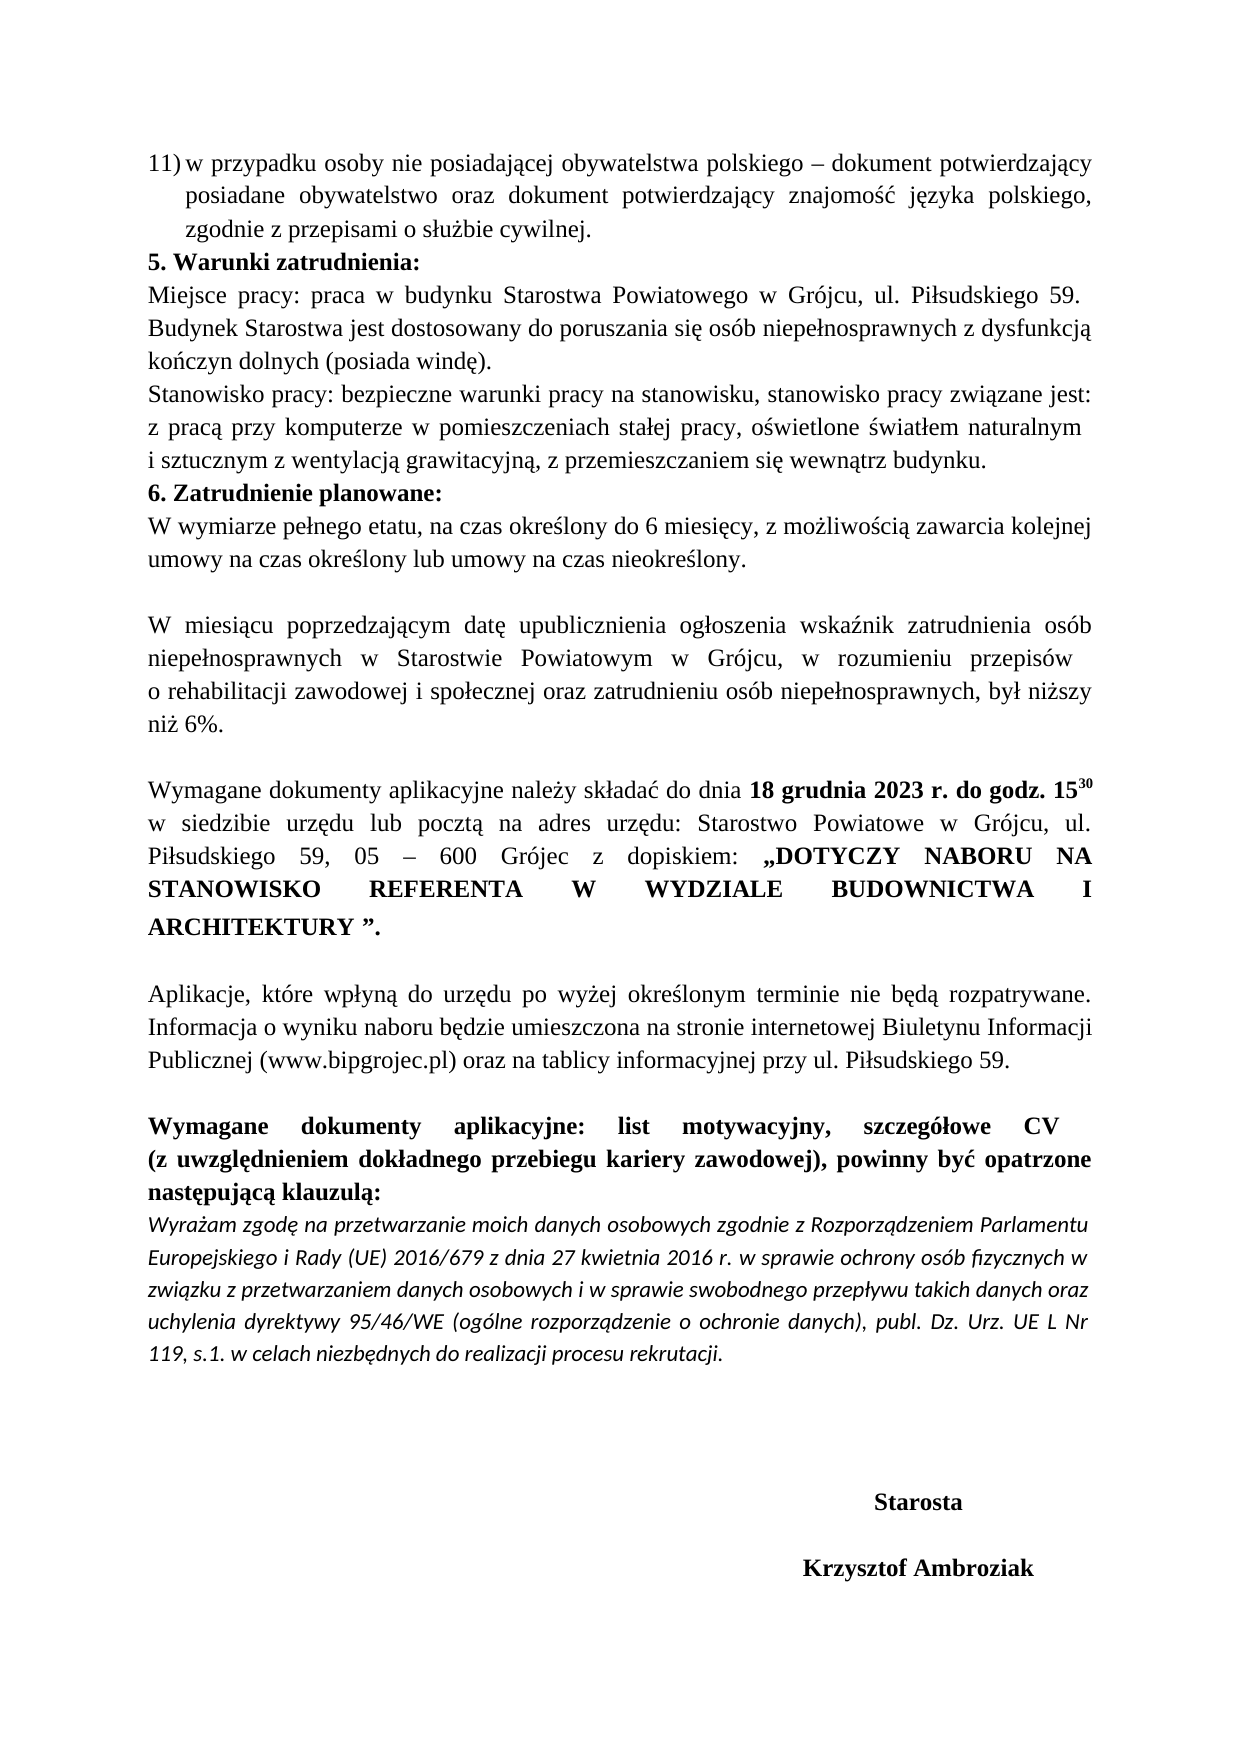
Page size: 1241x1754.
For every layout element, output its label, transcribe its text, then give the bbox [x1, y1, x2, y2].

text Starosta [744, 1487, 1093, 1516]
text 5. Warunki zatrudnienia: [148, 247, 1093, 275]
text Krzysztof Ambroziak [744, 1553, 1093, 1582]
list Wymagane dokumenty aplikacyjne należy składać do dnia 18 grudnia 2023 r. do godz. 1530 w siedzibie urzędu lub pocztą na adres urzędu: Starostwo Powiatowe w Grójcu, ul. Piłsudskiego 59, 05 – 600 Grójec z dopiskiem: „DOTYCZY NABORU NA STANOWISKO REFERENTA W WYDZIALE BUDOWNICTWA I ARCHITEKTURY ”. [148, 775, 1093, 941]
list Miejsce pracy: praca w budynku Starostwa Powiatowego w Grójcu, ul. Piłsudskiego 59. Budynek Starostwa jest dostosowany do poruszania się osób niepełnosprawnych z dysfunkcją kończyn dolnych (posiada windę). [148, 280, 1093, 374]
list w przypadku osoby nie posiadającej obywatelstwa polskiego – dokument potwierdzający posiadane obywatelstwo oraz dokument potwierdzający znajomość języka polskiego, zgodnie z przepisami o służbie cywilnej. [148, 148, 1093, 242]
list Aplikacje, które wpłyną do urzędu po wyżej określonym terminie nie będą rozpatrywane. Informacja o wyniku naboru będzie umieszczona na stronie internetowej Biuletynu Informacji Publicznej (www.bipgrojec.pl) oraz na tablicy informacyjnej przy ul. Piłsudskiego 59. [148, 979, 1093, 1074]
list W miesiącu poprzedzającym datę upublicznienia ogłoszenia wskaźnik zatrudnienia osób niepełnosprawnych w Starostwie Powiatowym w Grójcu, w rozumieniu przepisów o rehabilitacji zawodowej i społecznej oraz zatrudnieniu osób niepełnosprawnych, był niższy niż 6%. [148, 610, 1093, 738]
list 6. Zatrudnienie planowane: [148, 478, 1093, 507]
list Stanowisko pracy: bezpieczne warunki pracy na stanowisku, stanowisko pracy związane jest: z pracą przy komputerze w pomieszczeniach stałej pracy, oświetlone światłem naturalnym i sztucznym z wentylacją grawitacyjną, z przemieszczaniem się wewnątrz budynku. [148, 379, 1093, 473]
list Wymagane dokumenty aplikacyjne: list motywacyjny, szczegółowe CV (z uwzględnieniem dokładnego przebiegu kariery zawodowej), powinny być opatrzone następującą klauzulą: Wyrażam zgodę na przetwarzanie moich danych osobowych zgodnie z Rozporządzeniem Parlamentu Europejskiego i Rady (UE) 2016/679 z dnia 27 kwietnia 2016 r. w sprawie ochrony osób fizycznych w związku z przetwarzaniem danych osobowych i w sprawie swobodnego przepływu takich danych oraz uchylenia dyrektywy 95/46/WE (ogólne rozporządzenie o ochronie danych), publ. Dz. Urz. UE L Nr 119, s.1. w celach niezbędnych do realizacji procesu rekrutacji. [148, 1078, 1093, 1367]
list W wymiarze pełnego etatu, na czas określony do 6 miesięcy, z możliwością zawarcia kolejnej umowy na czas określony lub umowy na czas nieokreślony. [148, 511, 1093, 573]
